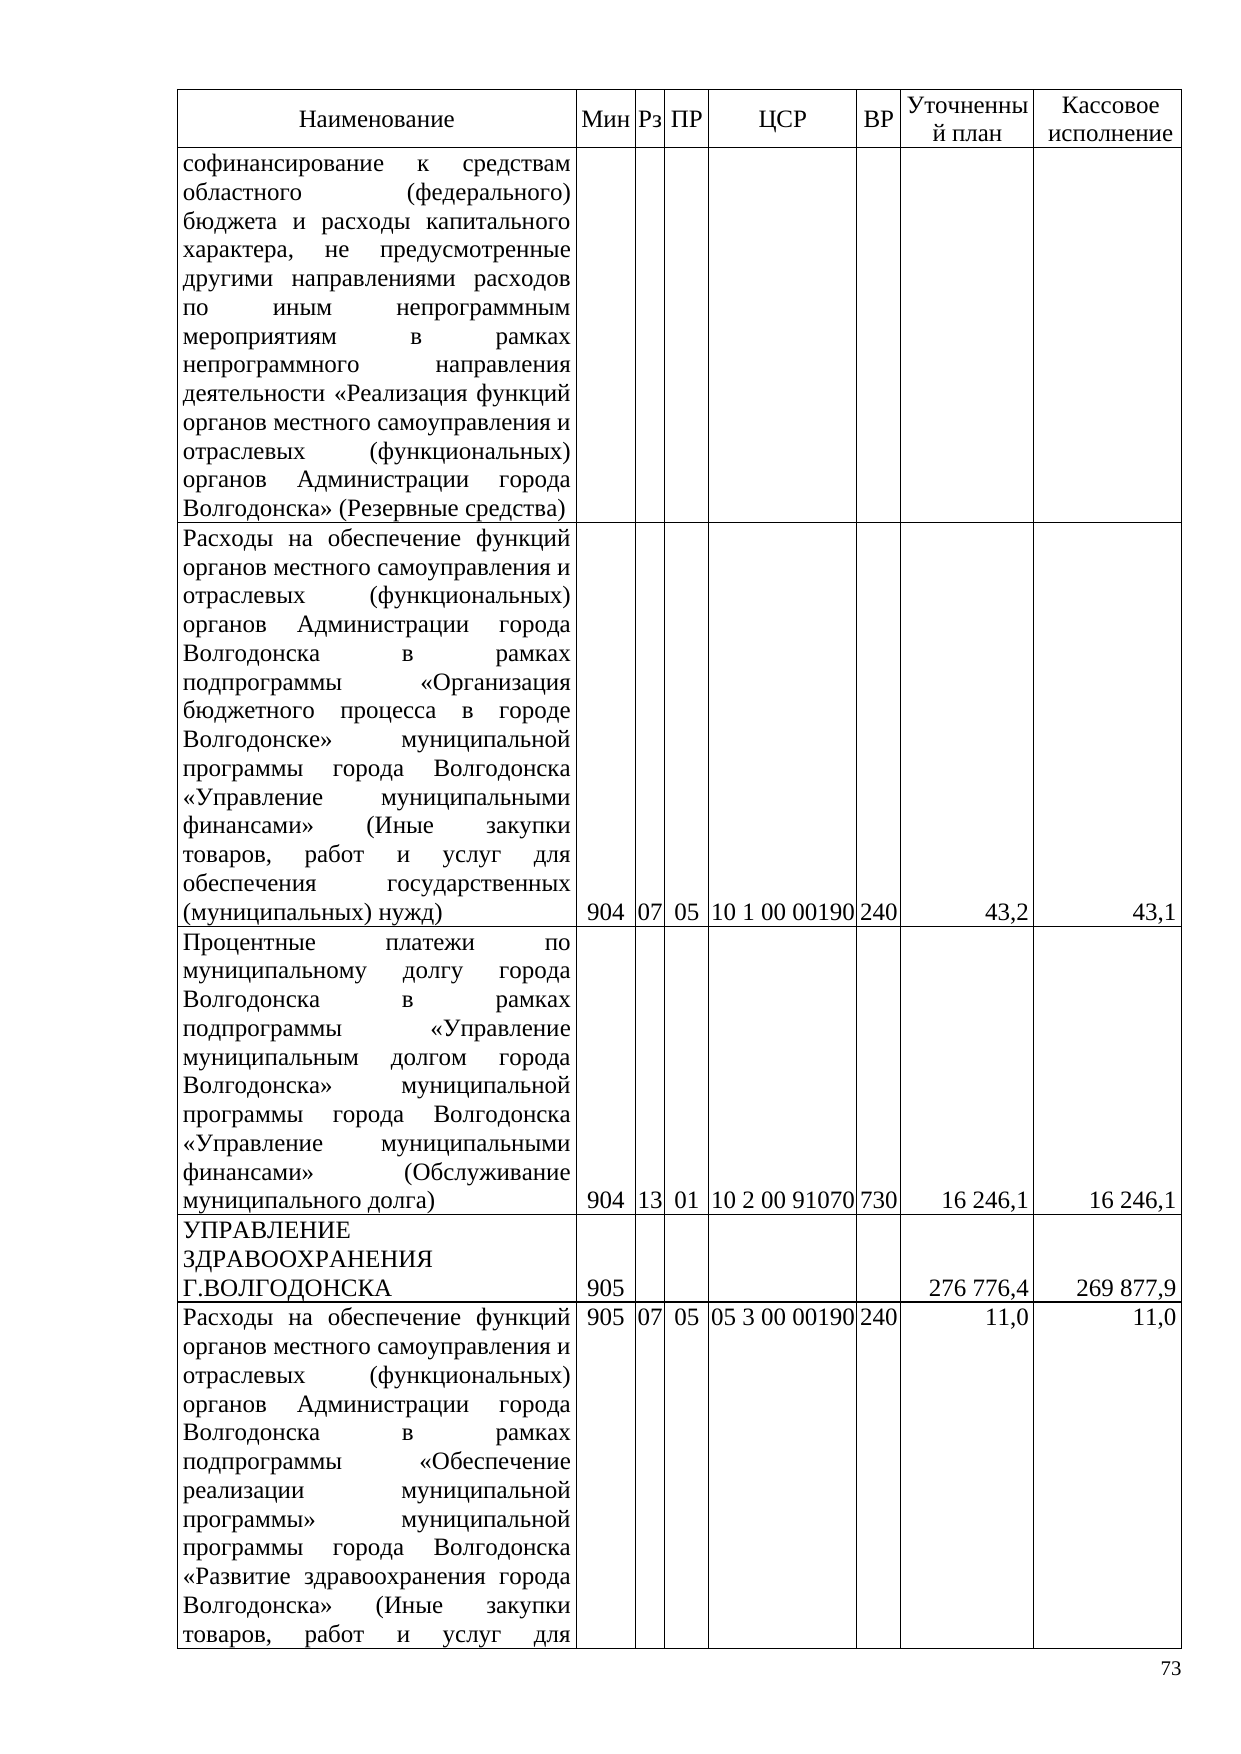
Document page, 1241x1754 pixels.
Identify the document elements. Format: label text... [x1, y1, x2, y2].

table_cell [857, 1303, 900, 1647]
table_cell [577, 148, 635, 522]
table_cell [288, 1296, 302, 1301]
table_header ПР [665, 90, 708, 147]
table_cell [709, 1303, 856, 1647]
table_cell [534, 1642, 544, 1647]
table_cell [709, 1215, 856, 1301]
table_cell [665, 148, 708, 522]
table_header Уточненный план [901, 90, 1033, 147]
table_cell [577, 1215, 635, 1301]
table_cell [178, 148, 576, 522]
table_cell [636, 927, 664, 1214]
table_header Кассовое исполнение [1034, 90, 1181, 147]
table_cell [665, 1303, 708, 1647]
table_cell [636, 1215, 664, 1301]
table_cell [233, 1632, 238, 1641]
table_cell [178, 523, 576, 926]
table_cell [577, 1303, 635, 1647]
table_header Рз [636, 90, 664, 147]
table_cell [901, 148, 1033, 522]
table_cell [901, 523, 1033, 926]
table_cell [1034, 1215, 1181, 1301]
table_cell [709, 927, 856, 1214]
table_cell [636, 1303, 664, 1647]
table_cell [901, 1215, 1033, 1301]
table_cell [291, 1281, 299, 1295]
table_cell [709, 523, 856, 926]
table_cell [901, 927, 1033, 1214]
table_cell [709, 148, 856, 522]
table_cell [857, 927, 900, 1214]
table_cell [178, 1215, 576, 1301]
table_header Наименование [178, 90, 576, 147]
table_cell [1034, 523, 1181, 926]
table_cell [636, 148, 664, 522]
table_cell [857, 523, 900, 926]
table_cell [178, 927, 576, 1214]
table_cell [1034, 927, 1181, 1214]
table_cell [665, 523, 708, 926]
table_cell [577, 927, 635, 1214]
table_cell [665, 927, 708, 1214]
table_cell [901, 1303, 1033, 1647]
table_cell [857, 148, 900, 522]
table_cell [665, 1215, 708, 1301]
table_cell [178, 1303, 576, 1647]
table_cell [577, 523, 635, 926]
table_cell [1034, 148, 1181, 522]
table_header ЦСР [709, 90, 856, 147]
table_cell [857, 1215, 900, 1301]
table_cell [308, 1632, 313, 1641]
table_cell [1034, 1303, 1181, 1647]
table_header ВР [857, 90, 900, 147]
table_header Мин [577, 90, 635, 147]
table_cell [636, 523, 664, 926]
